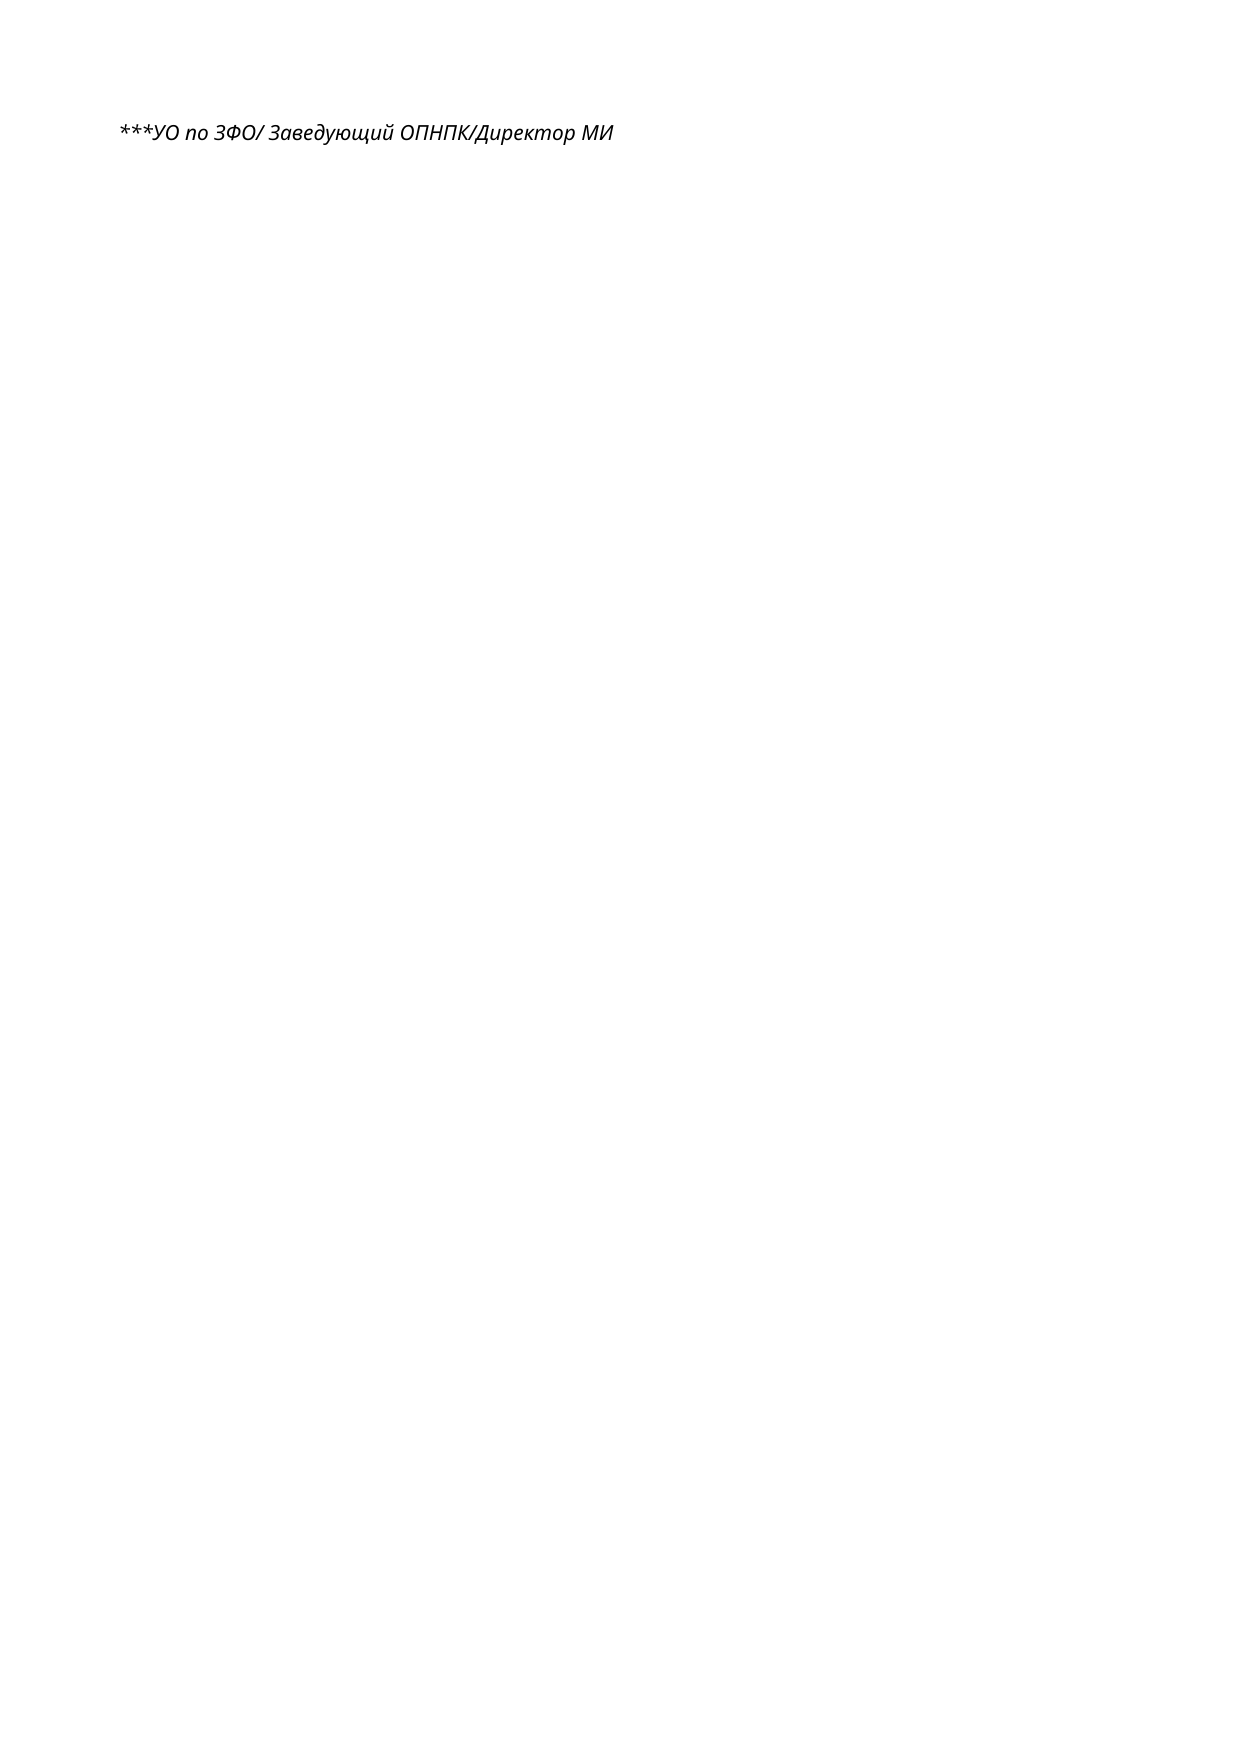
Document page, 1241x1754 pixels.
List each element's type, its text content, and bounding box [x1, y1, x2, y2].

text ***УО по ЗФО/ Заведующий ОПНПК/Директор МИ [118, 118, 1152, 147]
